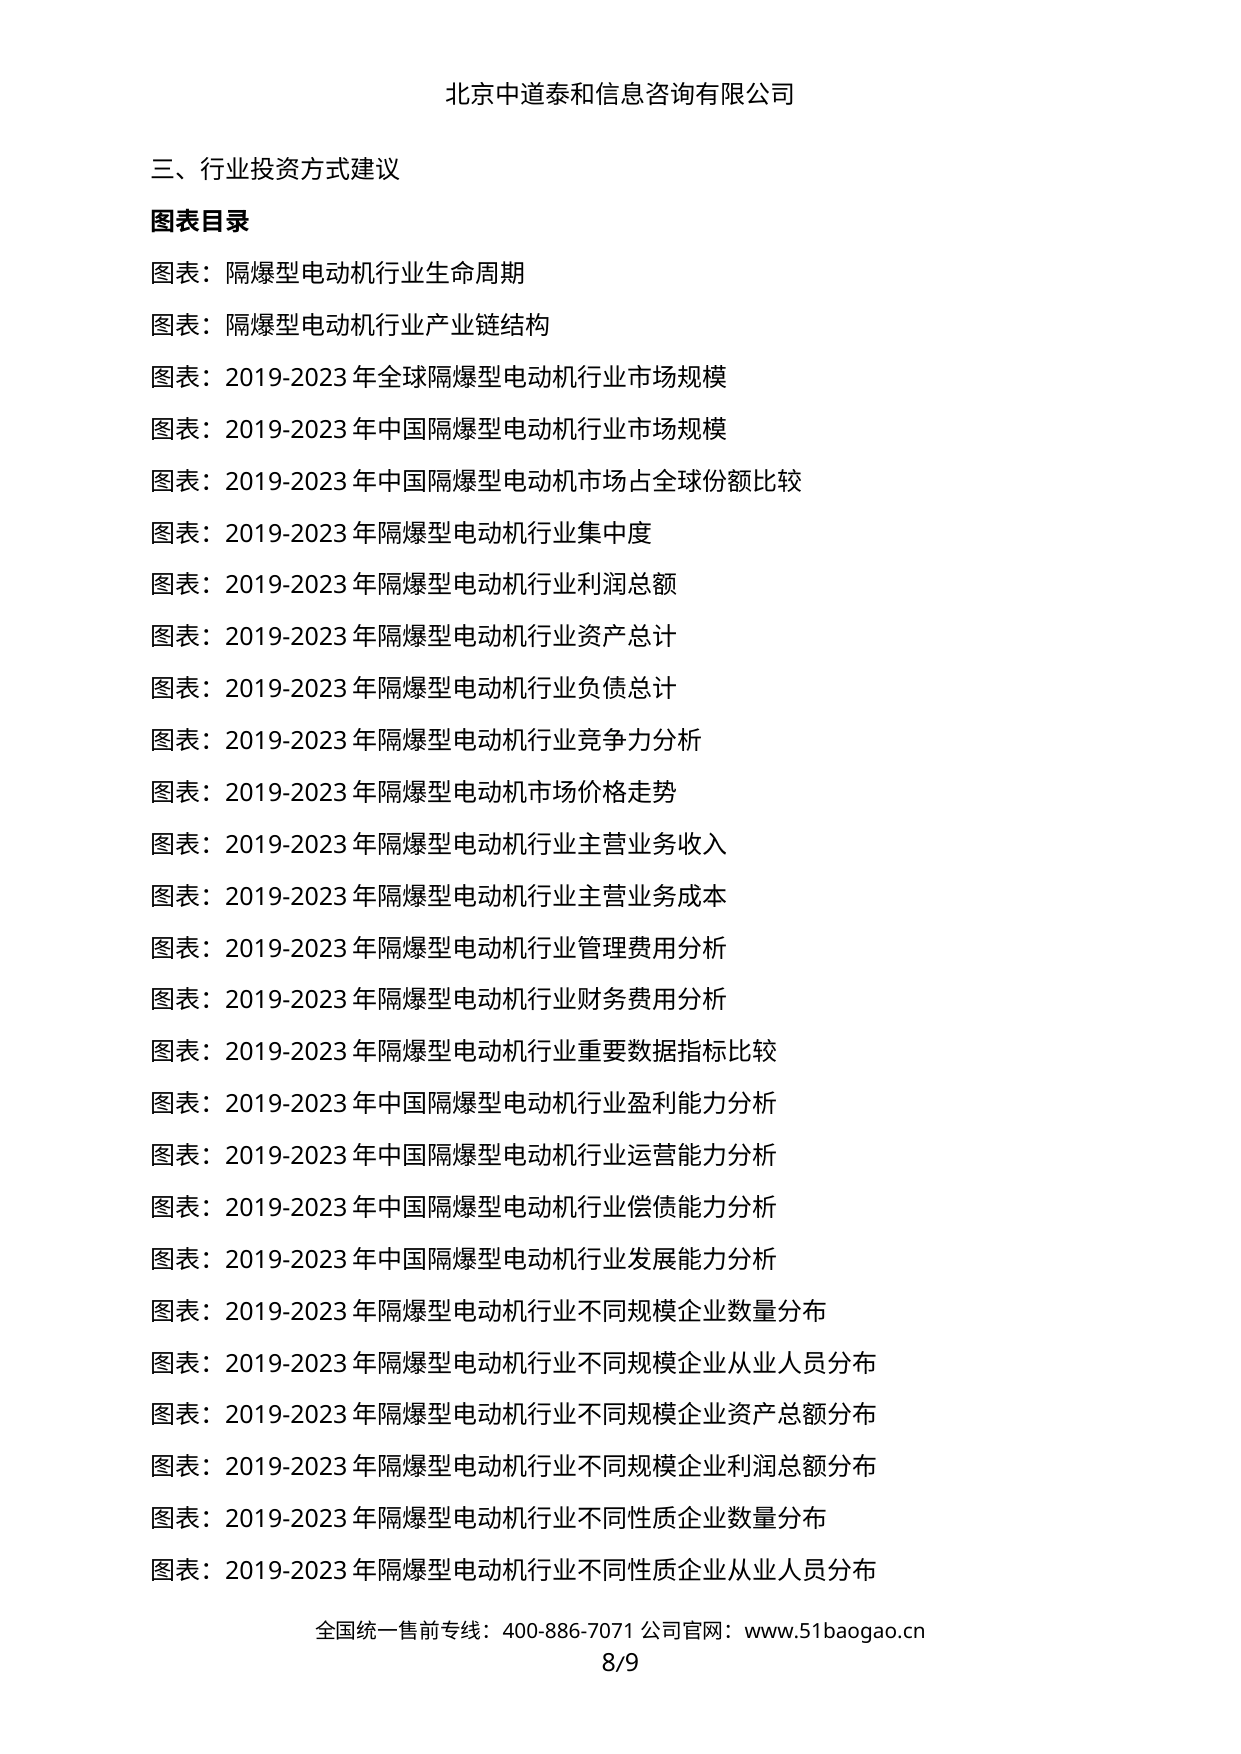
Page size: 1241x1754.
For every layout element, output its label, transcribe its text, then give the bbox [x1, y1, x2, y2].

text 图表：2019-2023年全球隔爆型电动机行业市场规模 [150, 357, 1090, 394]
text 图表：2019-2023年隔爆型电动机行业竞争力分析 [150, 721, 1090, 757]
text 图表：2019-2023年隔爆型电动机市场价格走势 [150, 772, 1090, 809]
text 图表目录 [150, 202, 1090, 238]
text 图表：2019-2023年隔爆型电动机行业财务费用分析 [150, 980, 1090, 1016]
text 图表：2019-2023年隔爆型电动机行业不同规模企业从业人员分布 [150, 1343, 1090, 1379]
text 图表：2019-2023年中国隔爆型电动机市场占全球份额比较 [150, 461, 1090, 497]
text 图表：2019-2023年隔爆型电动机行业不同规模企业利润总额分布 [150, 1447, 1090, 1483]
text 图表：2019-2023年隔爆型电动机行业不同规模企业资产总额分布 [150, 1395, 1090, 1431]
text 图表：2019-2023年隔爆型电动机行业管理费用分析 [150, 928, 1090, 964]
text 图表：2019-2023年隔爆型电动机行业利润总额 [150, 565, 1090, 601]
text 图表：2019-2023年中国隔爆型电动机行业市场规模 [150, 409, 1090, 446]
text 三、行业投资方式建议 [150, 150, 1090, 186]
text 图表：2019-2023年中国隔爆型电动机行业发展能力分析 [150, 1239, 1090, 1276]
text 图表：隔爆型电动机行业生命周期 [150, 254, 1090, 290]
text 图表：2019-2023年中国隔爆型电动机行业运营能力分析 [150, 1136, 1090, 1172]
text 图表：2019-2023年隔爆型电动机行业重要数据指标比较 [150, 1032, 1090, 1068]
text 图表：2019-2023年隔爆型电动机行业资产总计 [150, 617, 1090, 653]
text 图表：2019-2023年隔爆型电动机行业集中度 [150, 513, 1090, 549]
text 图表：2019-2023年中国隔爆型电动机行业盈利能力分析 [150, 1084, 1090, 1120]
text 图表：2019-2023年中国隔爆型电动机行业偿债能力分析 [150, 1187, 1090, 1224]
text 图表：2019-2023年隔爆型电动机行业主营业务收入 [150, 824, 1090, 861]
text 图表：2019-2023年隔爆型电动机行业不同性质企业数量分布 [150, 1499, 1090, 1535]
text 图表：2019-2023年隔爆型电动机行业不同性质企业从业人员分布 [150, 1551, 1090, 1587]
text 图表：2019-2023年隔爆型电动机行业负债总计 [150, 669, 1090, 705]
text 图表：2019-2023年隔爆型电动机行业不同规模企业数量分布 [150, 1291, 1090, 1327]
text 图表：隔爆型电动机行业产业链结构 [150, 306, 1090, 342]
text 图表：2019-2023年隔爆型电动机行业主营业务成本 [150, 876, 1090, 912]
